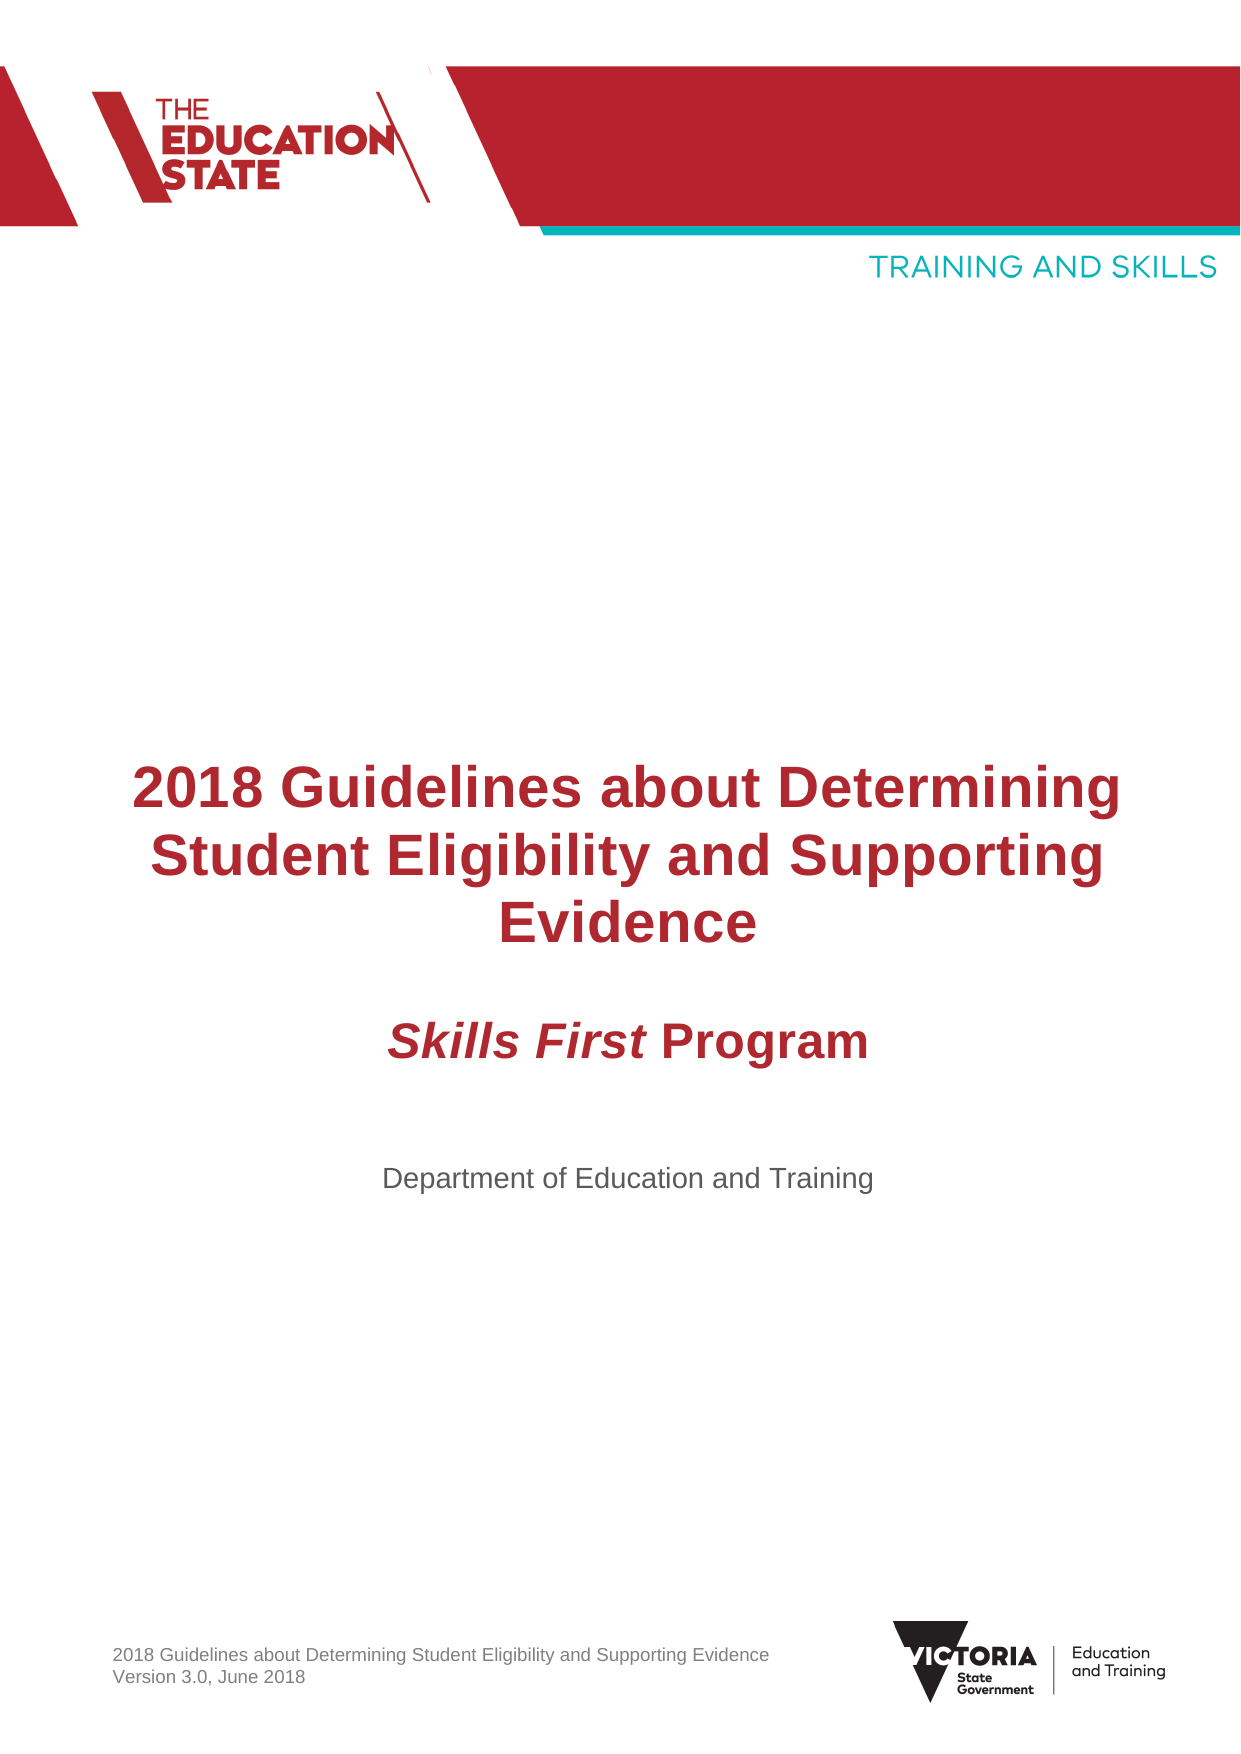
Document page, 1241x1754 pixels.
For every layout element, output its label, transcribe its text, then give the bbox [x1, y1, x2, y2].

picture [0, 0, 1241, 291]
text Skills First Program [112, 1012, 1144, 1069]
list Department of Education and Training [112, 1161, 1144, 1195]
title 2018 Guidelines about Determining Student Eligibility and Supporting Evidence [112, 753, 1144, 954]
picture [0, 1621, 1204, 1740]
